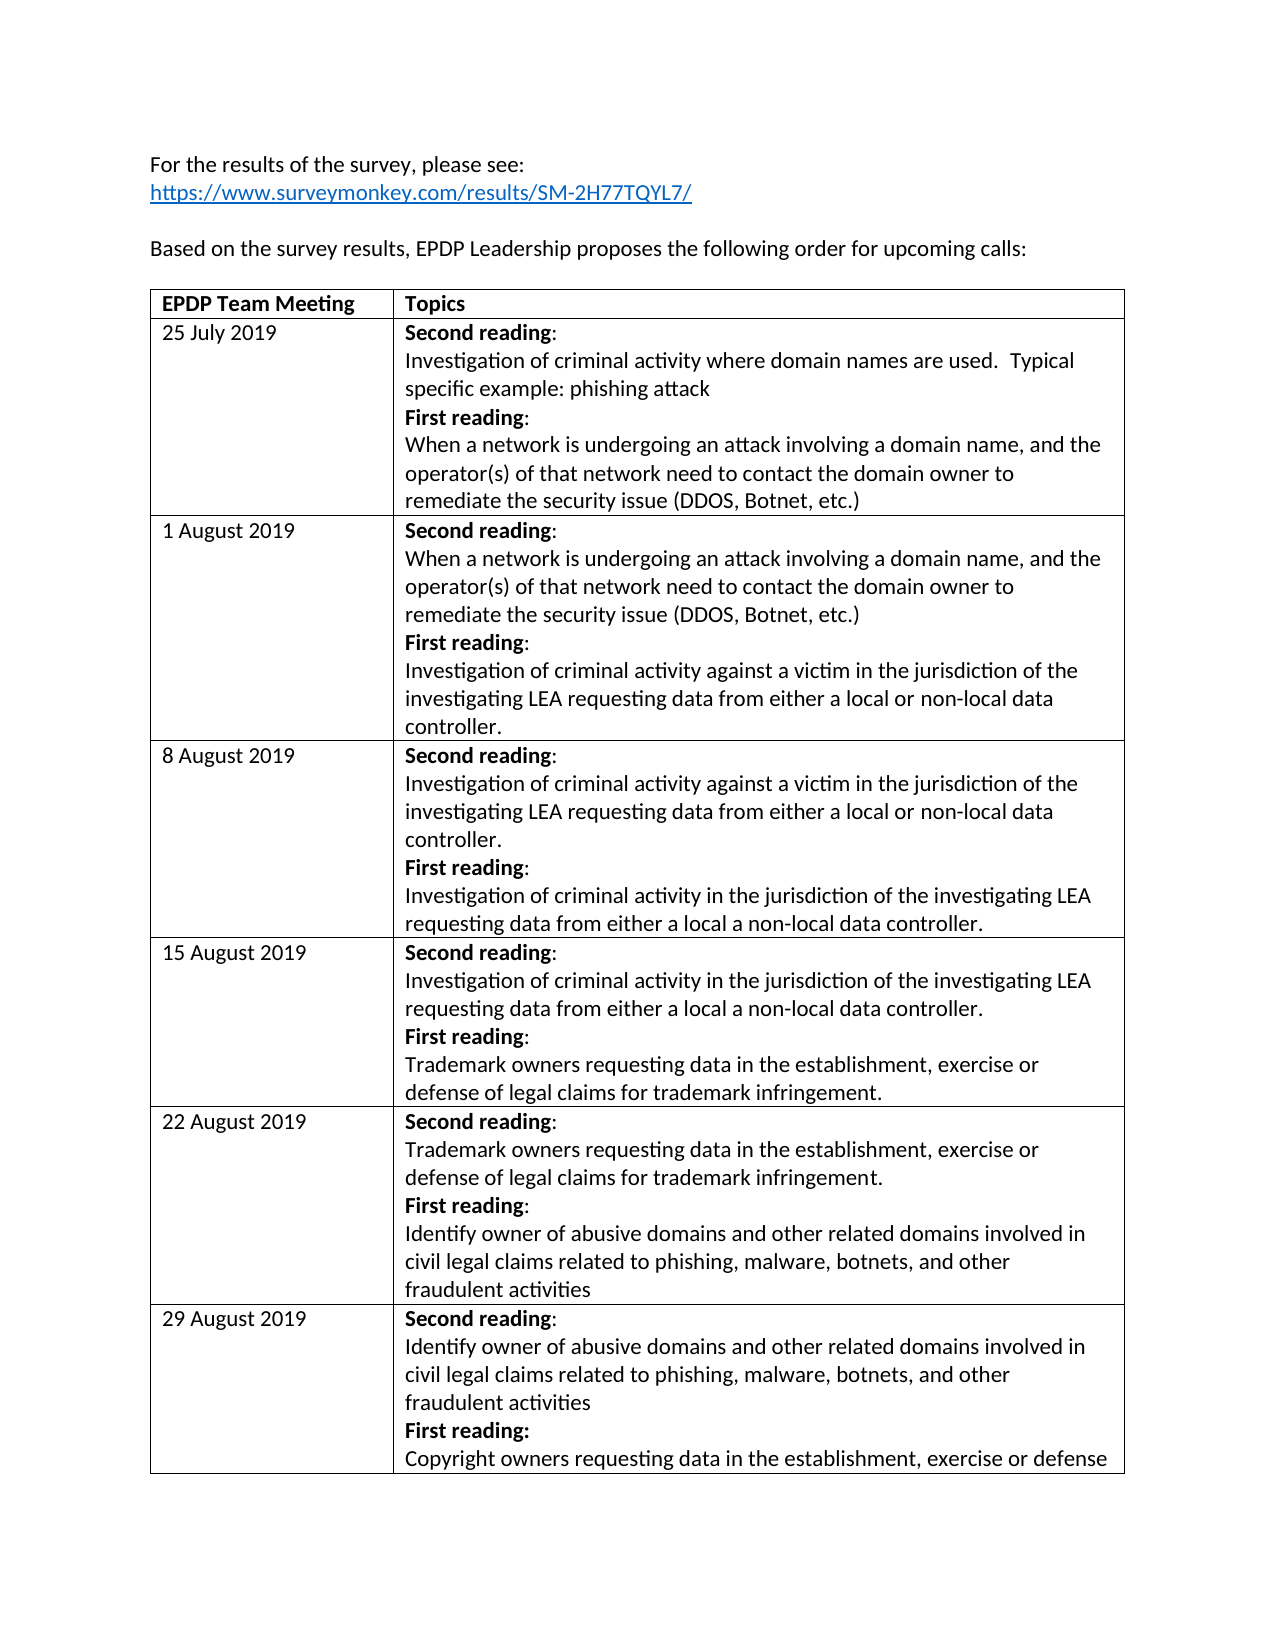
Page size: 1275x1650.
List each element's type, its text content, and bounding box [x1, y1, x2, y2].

table_cell Second reading: Investigation of criminal activity against a victim in the jurisdiction of the investigating LEA requesting data from either a local or non-local data controller. First reading: Investigation of criminal activity in the jurisdiction of the investigating LEA requesting data from either a local a non-local data controller. [394, 741, 1124, 937]
text https://www.surveymonkey.com/results/SM-2H77TQYL7/ [150, 178, 1125, 206]
table_cell 22 August 2019 [151, 1107, 393, 1303]
table_cell 15 August 2019 [151, 938, 393, 1106]
table_cell Second reading: Trademark owners requesting data in the establishment, exercise or defense of legal claims for trademark infringement. First reading: Identify owner of abusive domains and other related domains involved in civil legal claims related to phishing, malware, botnets, and other fraudulent activities [394, 1107, 1124, 1303]
table_cell 1 August 2019 [151, 516, 393, 740]
text For the results of the survey, please see: [150, 150, 1125, 178]
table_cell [394, 1305, 1124, 1473]
text Based on the survey results, EPDP Leadership proposes the following order for upcoming calls: [150, 234, 1125, 262]
table_cell Second reading: Investigation of criminal activity where domain names are used. Typical specific example: phishing attack First reading: When a network is undergoing an attack involving a domain name, and the operator(s) of that network need to contact the domain owner to remediate the security issue (DDOS, Botnet, etc.) [394, 319, 1124, 515]
table_cell 25 July 2019 [151, 319, 393, 515]
table_cell Second reading: Investigation of criminal activity in the jurisdiction of the investigating LEA requesting data from either a local a non-local data controller. First reading: Trademark owners requesting data in the establishment, exercise or defense of legal claims for trademark infringement. [394, 938, 1124, 1106]
table_cell 29 August 2019 [151, 1305, 393, 1473]
table_cell 8 August 2019 [151, 741, 393, 937]
table_header Topics [394, 290, 1124, 317]
table_cell Second reading: When a network is undergoing an attack involving a domain name, and the operator(s) of that network need to contact the domain owner to remediate the security issue (DDOS, Botnet, etc.) First reading: Investigation of criminal activity against a victim in the jurisdiction of the investigating LEA requesting data from either a local or non-local data controller. [394, 516, 1124, 740]
table_header EPDP Team Meeting [151, 290, 393, 317]
